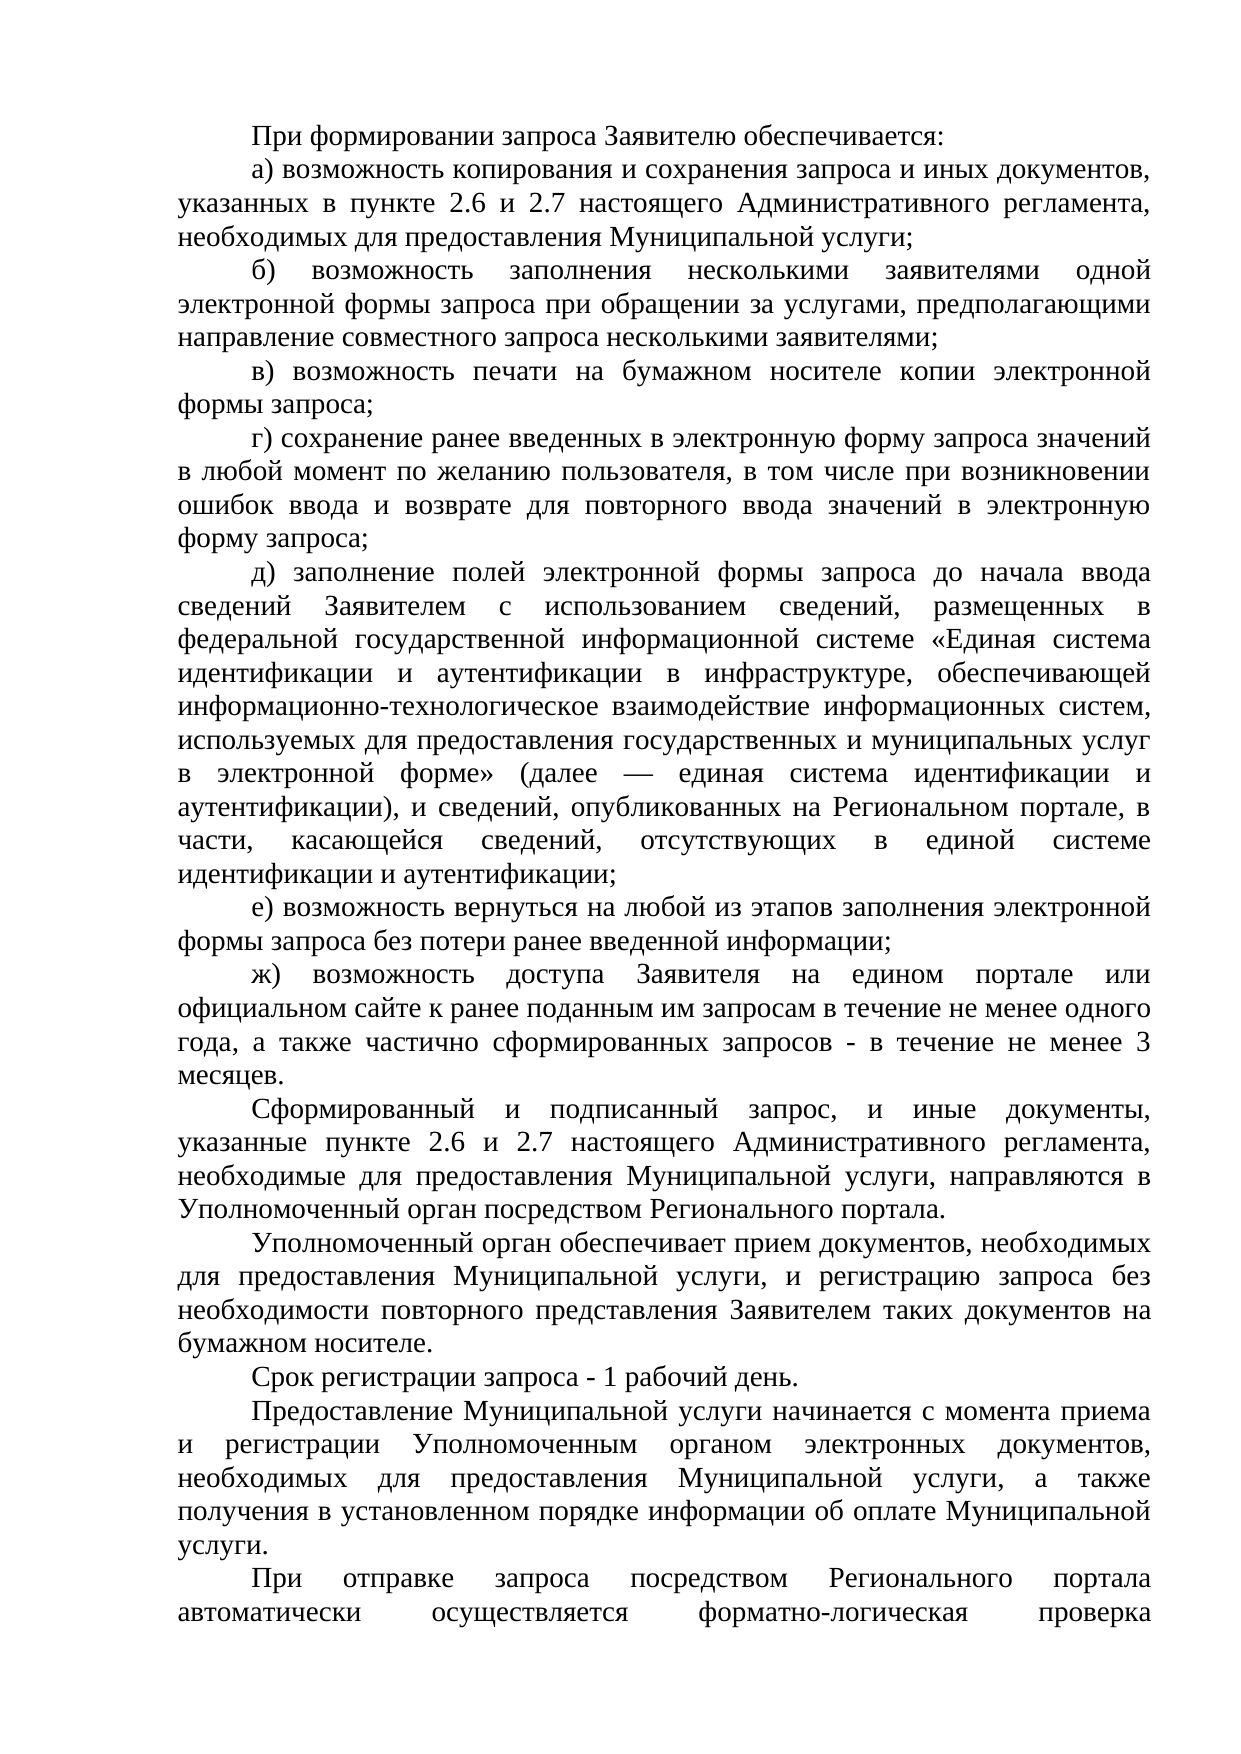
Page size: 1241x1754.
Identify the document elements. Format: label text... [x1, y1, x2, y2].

text а) возможность копирования и сохранения запроса и иных документов, указанных в пункте 2.6 и 2.7 настоящего Административного регламента, необходимых для предоставления Муниципальной услуги; [177, 152, 1152, 252]
text При формировании запроса Заявителю обеспечивается: [177, 118, 1152, 152]
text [177, 1560, 1152, 1627]
text Предоставление Муниципальной услуги начинается с момента приема и регистрации Уполномоченным органом электронных документов, необходимых для предоставления Муниципальной услуги, а также получения в установленном порядке информации об оплате Муниципальной услуги. [177, 1393, 1152, 1560]
text Уполномоченный орган обеспечивает прием документов, необходимых для предоставления Муниципальной услуги, и регистрацию запроса без необходимости повторного представления Заявителем таких документов на бумажном носителе. [177, 1225, 1152, 1359]
text г) сохранение ранее введенных в электронную форму запроса значений в любой момент по желанию пользователя, в том числе при возникновении ошибок ввода и возврате для повторного ввода значений в электронную форму запроса; [177, 420, 1152, 554]
text Сформированный и подписанный запрос, и иные документы, указанные пункте 2.6 и 2.7 настоящего Административного регламента, необходимые для предоставления Муниципальной услуги, направляются в Уполномоченный орган посредством Регионального портала. [177, 1091, 1152, 1225]
text Срок регистрации запроса - 1 рабочий день. [177, 1359, 1152, 1393]
text б) возможность заполнения несколькими заявителями одной электронной формы запроса при обращении за услугами, предполагающими направление совместного запроса несколькими заявителями; [177, 252, 1152, 353]
text в) возможность печати на бумажном носителе копии электронной формы запроса; [177, 353, 1152, 420]
text е) возможность вернуться на любой из этапов заполнения электронной формы запроса без потери ранее введенной информации; [177, 889, 1152, 957]
text ж) возможность доступа Заявителя на едином портале или официальном сайте к ранее поданным им запросам в течение не менее одного года, а также частично сформированных запросов - в течение не менее 3 месяцев. [177, 957, 1152, 1091]
text д) заполнение полей электронной формы запроса до начала ввода сведений Заявителем с использованием сведений, размещенных в федеральной государственной информационной системе «Единая система идентификации и аутентификации в инфраструктуре, обеспечивающей информационно-технологическое взаимодействие информационных систем, используемых для предоставления государственных и муниципальных услуг в электронной форме» (далее — единая система идентификации и аутентификации), и сведений, опубликованных на Региональном портале, в части, касающейся сведений, отсутствующих в единой системе идентификации и аутентификации; [177, 554, 1152, 889]
